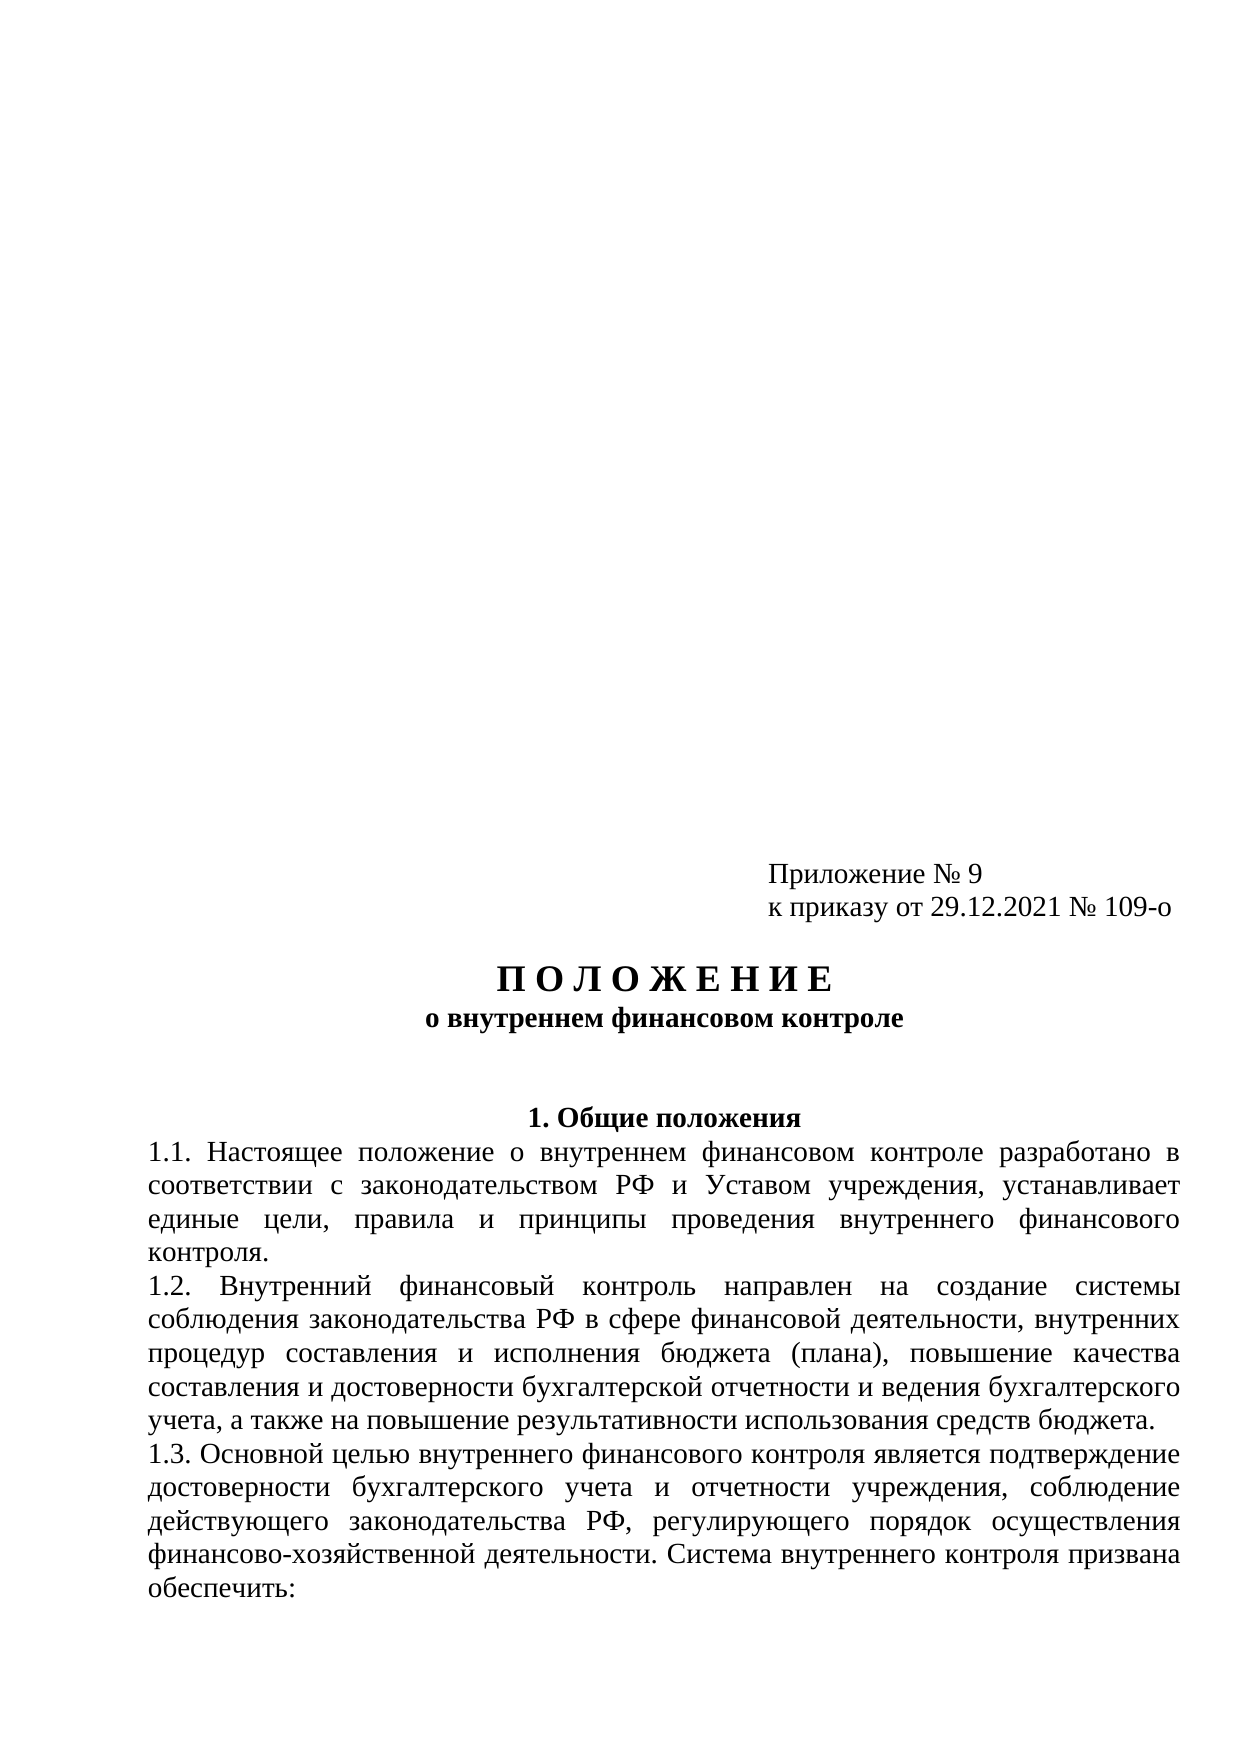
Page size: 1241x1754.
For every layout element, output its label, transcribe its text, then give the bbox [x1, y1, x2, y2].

text к приказу от 29.12.2021 № 109-о [768, 889, 1181, 923]
text Приложение № 9 [768, 856, 1181, 889]
text 1. Общие положения [148, 1100, 1181, 1134]
text 1.1. Настоящее положение о внутреннем финансовом контроле разработано в соответствии с законодательством РФ и Уставом учреждения, устанавливает единые цели, правила и принципы проведения внутреннего финансового контроля. [148, 1134, 1181, 1268]
text 1.2. Внутренний финансовый контроль направлен на создание системы соблюдения законодательства РФ в сфере финансовой деятельности, внутренних процедур составления и исполнения бюджета (плана), повышение качества составления и достоверности бухгалтерской отчетности и ведения бухгалтерского учета, а также на повышение результативности использования средств бюджета. [148, 1268, 1181, 1436]
text П О Л О Ж Е Н И Е [148, 957, 1181, 1000]
text о внутреннем финансовом контроле [148, 1000, 1181, 1033]
text 1.3. Основной целью внутреннего финансового контроля является подтверждение достоверности бухгалтерского учета и отчетности учреждения, соблюдение действующего законодательства РФ, регулирующего порядок осуществления финансово-хозяйственной деятельности. Система внутреннего контроля призвана обеспечить: [148, 1436, 1181, 1603]
